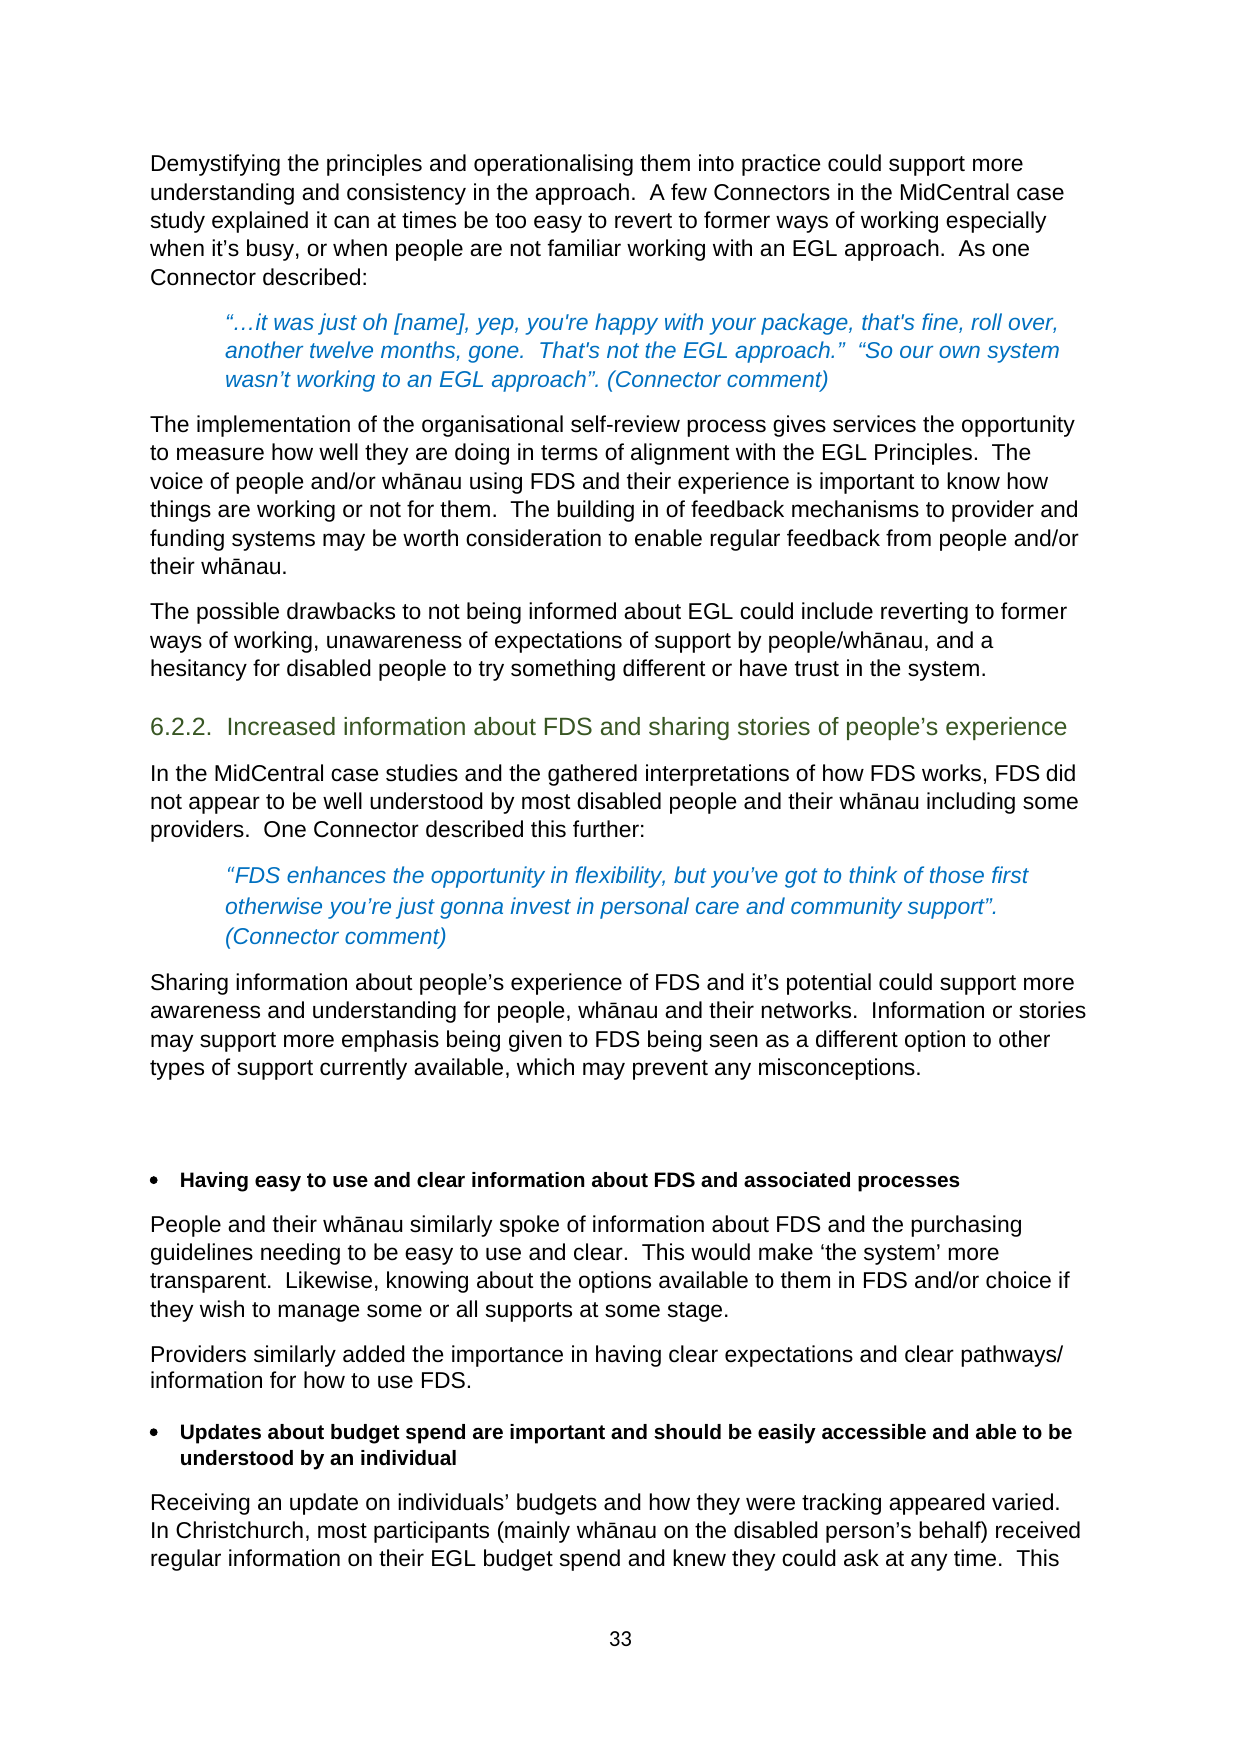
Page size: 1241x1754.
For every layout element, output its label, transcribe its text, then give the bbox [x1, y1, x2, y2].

text Sharing information about people’s experience of FDS and it’s potential could support more awareness and understanding for people, whānau and their networks. Information or stories may support more emphasis being given to FDS being seen as a different option to other types of support currently available, which may prevent any misconceptions. [150, 969, 1090, 1081]
text Demystifying the principles and operationalising them into practice could support more understanding and consistency in the approach. A few Connectors in the MidCentral case study explained it can at times be too easy to revert to former ways of working especially when it’s busy, or when people are not familiar working with an EGL approach. As one Connector described: [150, 150, 1090, 290]
text Providers similarly added the importance in having clear expectations and clear pathways/ information for how to use FDS. [150, 1341, 1090, 1394]
text “…it was just oh [name], yep, you're happy with your package, that's fine, roll over, another twelve months, gone. That's not the EGL approach.” “So our own system wasn’t working to an EGL approach”. (Connector comment) [150, 309, 1090, 392]
text The implementation of the organisational self-review process gives services the opportunity to measure how well they are doing in terms of alignment with the EGL Principles. The voice of people and/or whānau using FDS and their experience is important to know how things are working or not for them. The building in of feedback mechanisms to provider and funding systems may be worth consideration to enable regular feedback from people and/or their whānau. [150, 411, 1090, 579]
text The possible drawbacks to not being informed about EGL could include reverting to former ways of working, unawareness of expectations of support by people/whānau, and a hesitancy for disabled people to try something different or have trust in the system. [150, 598, 1090, 681]
text In the MidCentral case studies and the gathered interpretations of how FDS works, FDS did not appear to be well understood by most disabled people and their whānau including some providers. One Connector described this further: [150, 759, 1090, 843]
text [150, 1488, 1090, 1572]
list Having easy to use and clear information about FDS and associated processes [150, 1168, 1090, 1192]
text People and their whānau similarly spoke of information about FDS and the purchasing guidelines needing to be easy to use and clear. This would make ‘the system’ more transparent. Likewise, knowing about the options available to them in FDS and/or choice if they wish to manage some or all supports at some stage. [150, 1211, 1090, 1322]
subtitle 6.2.2. Increased information about FDS and sharing stories of people’s experience [150, 712, 1090, 741]
text “FDS enhances the opportunity in flexibility, but you’ve got to think of those first otherwise you’re just gonna invest in personal care and community support”. (Connector comment) [150, 862, 1090, 950]
list Updates about budget spend are important and should be easily accessible and able to be understood by an individual [150, 1420, 1090, 1470]
